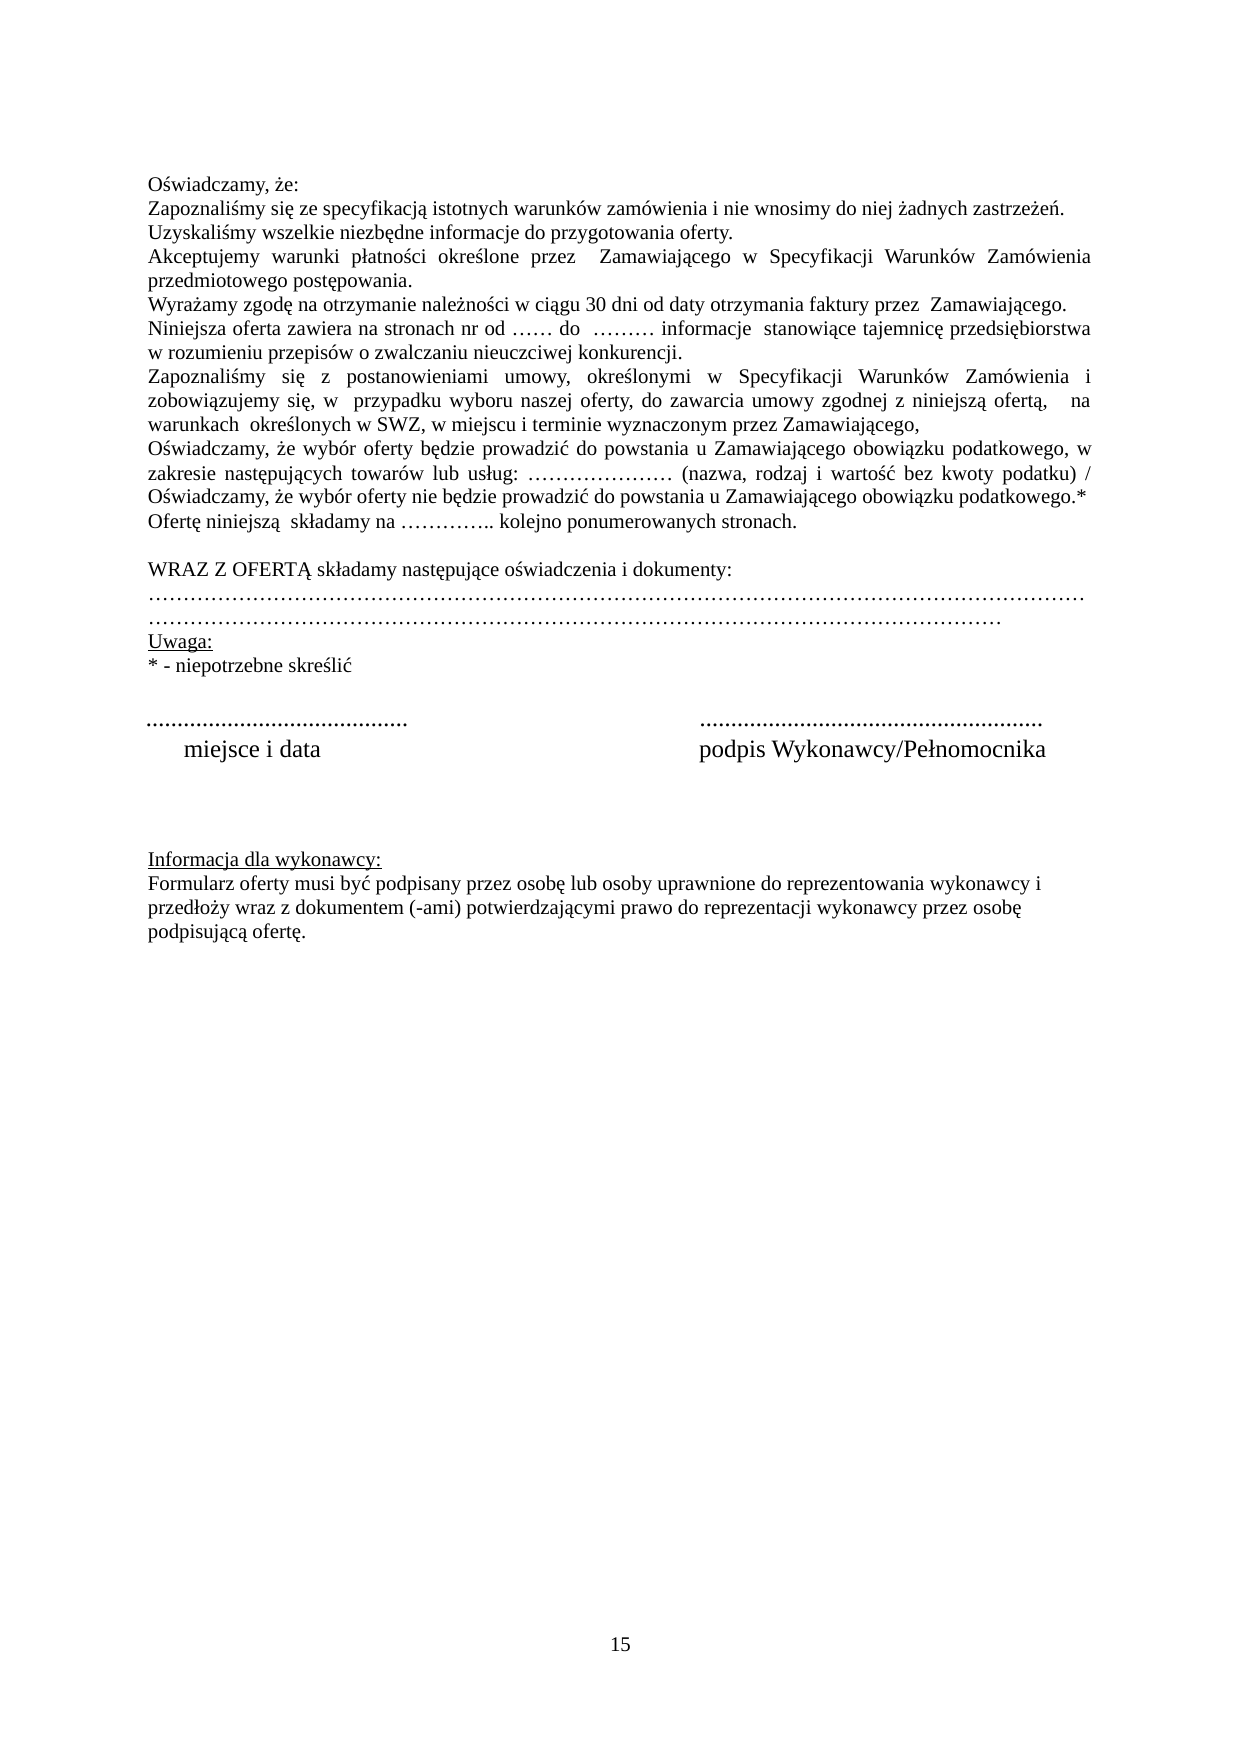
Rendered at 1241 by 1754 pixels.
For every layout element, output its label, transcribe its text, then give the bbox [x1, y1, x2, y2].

text Zapoznaliśmy się z postanowieniami umowy, określonymi w Specyfikacji Warunków Zamówienia i zobowiązujemy się, w przypadku wyboru naszej oferty, do zawarcia umowy zgodnej z niniejszą ofertą, na warunkach określonych w SWZ, w miejscu i terminie wyznaczonym przez Zamawiającego, [148, 364, 1093, 436]
text Uzyskaliśmy wszelkie niezbędne informacje do przygotowania oferty. [148, 220, 1093, 244]
text Informacja dla wykonawcy: Formularz oferty musi być podpisany przez osobę lub osoby uprawnione do reprezentowania wykonawcy i przedłoży wraz z dokumentem (-ami) potwierdzającymi prawo do reprezentacji wykonawcy przez osobę podpisującą ofertę. [148, 847, 1093, 943]
text Oświadczamy, że wybór oferty będzie prowadzić do powstania u Zamawiającego obowiązku podatkowego, w zakresie następujących towarów lub usług: ………………… (nazwa, rodzaj i wartość bez kwoty podatku) / Oświadczamy, że wybór oferty nie będzie prowadzić do powstania u Zamawiającego obowiązku podatkowego.* [148, 436, 1093, 508]
table_header ....................................................... [549, 701, 1048, 733]
table_header .......................................... [145, 701, 549, 733]
text Zapoznaliśmy się ze specyfikacją istotnych warunków zamówienia i nie wnosimy do niej żadnych zastrzeżeń. [148, 196, 1093, 220]
text * - niepotrzebne skreślić [148, 653, 1093, 677]
text Uwaga: [148, 629, 1093, 653]
table_cell podpis Wykonawcy/Pełnomocnika [549, 733, 1048, 765]
text Niniejsza oferta zawiera na stronach nr od …… do ……… informacje stanowiące tajemnicę przedsiębiorstwa w rozumieniu przepisów o zwalczaniu nieuczciwej konkurencji. [148, 316, 1093, 364]
text WRAZ Z OFERTĄ składamy następujące oświadczenia i dokumenty: [148, 557, 1093, 581]
text Ofertę niniejszą składamy na ………….. kolejno ponumerowanych stronach. [148, 508, 1093, 533]
table_cell miejsce i data [145, 733, 549, 765]
text Wyrażamy zgodę na otrzymanie należności w ciągu 30 dni od daty otrzymania faktury przez Zamawiającego. [148, 292, 1093, 316]
text …………………………………………………………………………………………………………………………………………………………………………………………………………………………………… [148, 581, 1093, 629]
text Akceptujemy warunki płatności określone przez Zamawiającego w Specyfikacji Warunków Zamówienia przedmiotowego postępowania. [148, 244, 1093, 292]
text Oświadczamy, że: [148, 172, 1093, 196]
